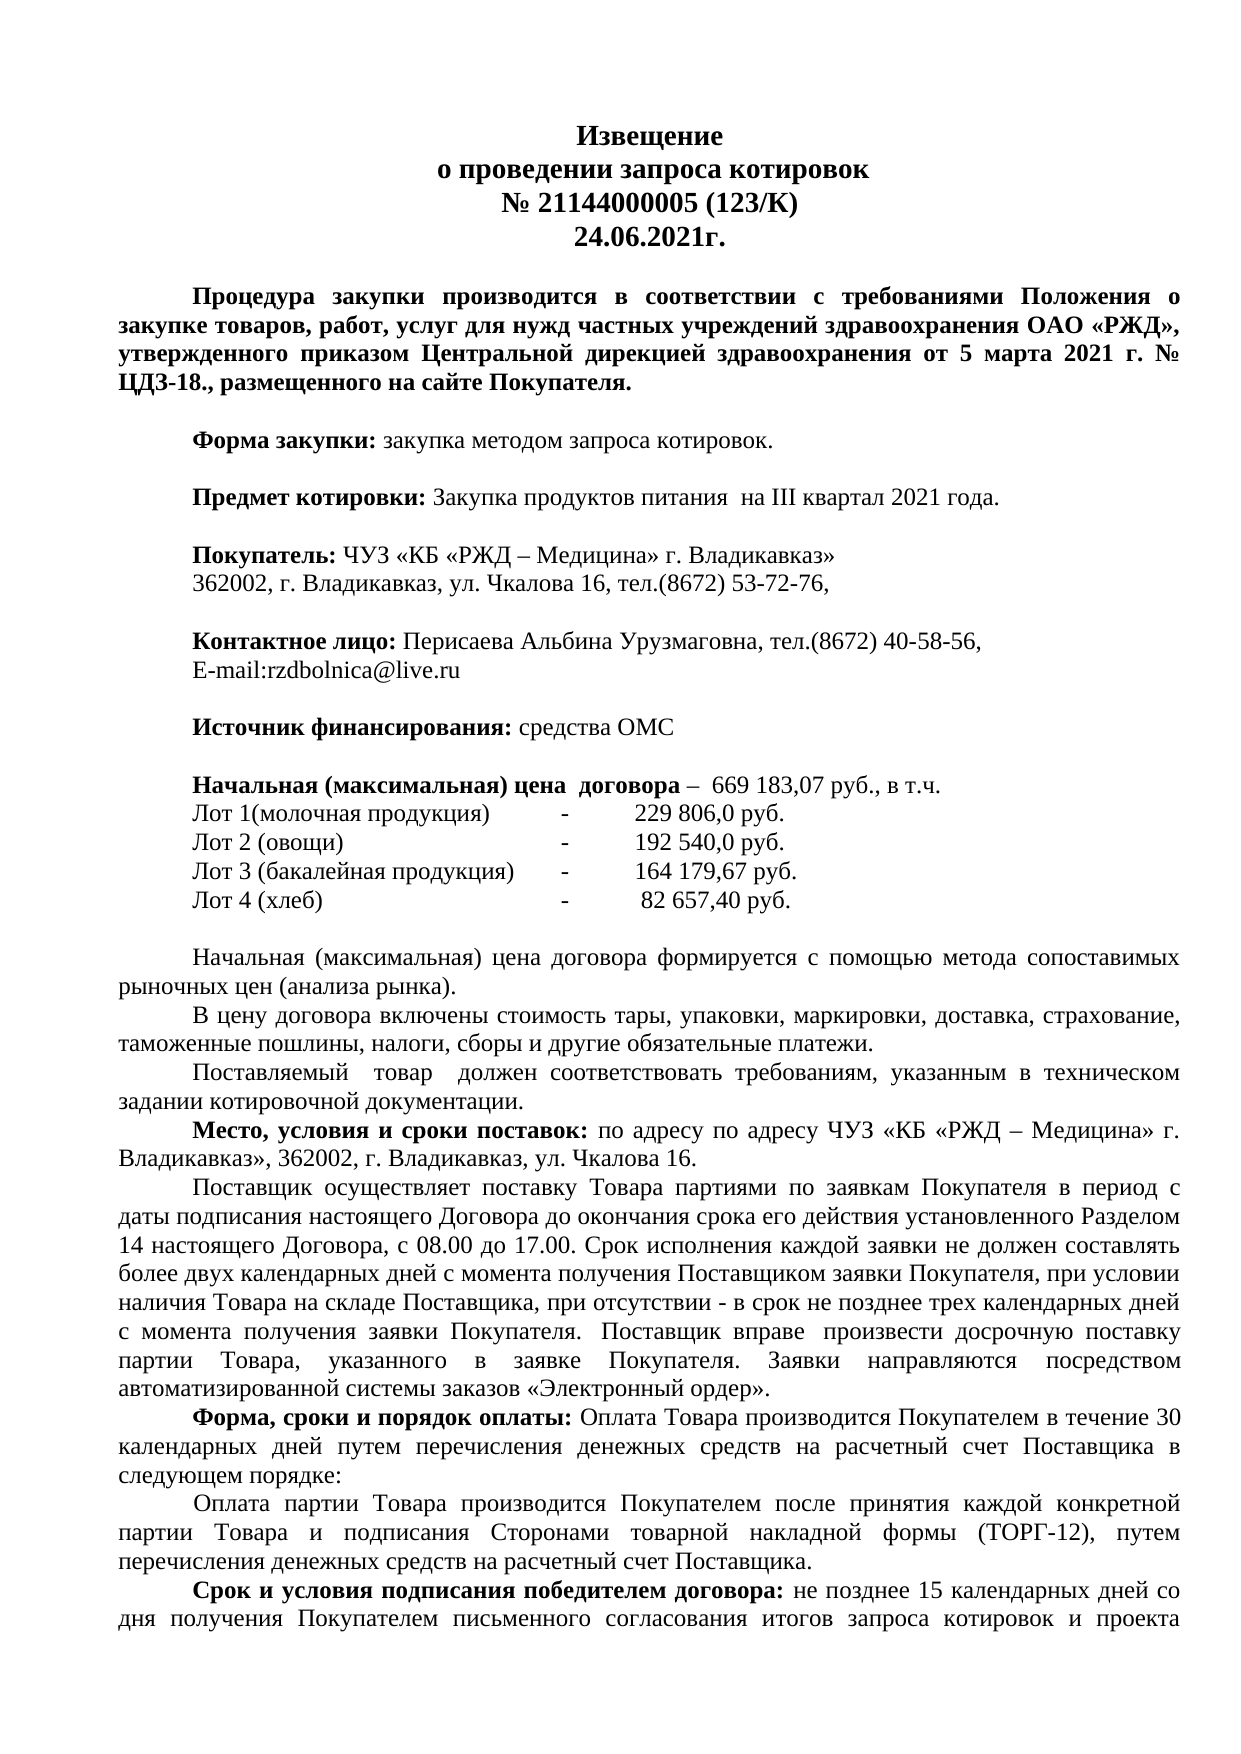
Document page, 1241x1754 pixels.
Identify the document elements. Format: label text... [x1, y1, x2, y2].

text Процедура закупки производится в соответствии с требованиями Положения о закупке товаров, работ, услуг для нужд частных учреждений здравоохранения ОАО «РЖД», утвержденного приказом Центральной дирекцией здравоохранения от 5 марта 2021 г. № ЦДЗ-18., размещенного на сайте Покупателя. [118, 281, 1181, 396]
text Покупатель: ЧУЗ «КБ «РЖД – Медицина» г. Владикавказ» [118, 540, 1181, 568]
list № 21144000005 (123/К) [118, 185, 1181, 219]
list Форма закупки: закупка методом запроса котировок. [118, 425, 1181, 453]
list Предмет котировки: Закупка продуктов питания на III квартал 2021 года. [118, 482, 1181, 511]
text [118, 1575, 1181, 1632]
text Лот 1(молочная продукция) - 229 806,0 руб. [118, 798, 1181, 827]
list о проведении запроса котировок [118, 152, 1181, 185]
text Начальная (максимальная) цена договора – 669 183,07 руб., в т.ч. [118, 770, 1181, 798]
list Извещение [118, 118, 1181, 152]
text Поставщик осуществляет поставку Товара партиями по заявкам Покупателя в период с даты подписания настоящего Договора до окончания срока его действия установленного Разделом 14 настоящего Договора, с 08.00 до 17.00. Срок исполнения каждой заявки не должен составлять более двух календарных дней с момента получения Поставщиком заявки Покупателя, при условии наличия Товара на складе Поставщика, при отсутствии - в срок не позднее трех календарных дней с момента получения заявки Покупателя. Поставщик вправе произвести досрочную поставку партии Товара, указанного в заявке Покупателя. Заявки направляются посредством автоматизированной системы заказов «Электронный ордер». [118, 1172, 1181, 1402]
text Оплата партии Товара производится Покупателем после принятия каждой конкретной партии Товара и подписания Сторонами товарной накладной формы (ТОРГ-12), путем перечисления денежных средств на расчетный счет Поставщика. [118, 1488, 1181, 1575]
text Лот 4 (хлеб) - 82 657,40 руб. [118, 885, 1181, 913]
text Место, условия и сроки поставок: по адресу по адресу ЧУЗ «КБ «РЖД – Медицина» г. Владикавказ», 362002, г. Владикавказ, ул. Чкалова 16. [118, 1115, 1181, 1172]
text Поставляемый товар должен соответствовать требованиям, указанным в техническом задании котировочной документации. [118, 1057, 1181, 1115]
text В цену договора включены стоимость тары, упаковки, маркировки, доставка, страхование, таможенные пошлины, налоги, сборы и другие обязательные платежи. [118, 1000, 1181, 1057]
text 362002, г. Владикавказ, ул. Чкалова 16, тел.(8672) 53-72-76, [118, 568, 1200, 597]
text Форма, сроки и порядок оплаты: Оплата Товара производится Покупателем в течение 30 календарных дней путем перечисления денежных средств на расчетный счет Поставщика в следующем порядке: [118, 1402, 1181, 1488]
text Начальная (максимальная) цена договора формируется с помощью метода сопоставимых рыночных цен (анализа рынка). [118, 942, 1181, 1000]
text Лот 3 (бакалейная продукция) - 164 179,67 руб. [118, 856, 1181, 885]
list E-mail:rzdbolnica@live.ru [118, 655, 1181, 683]
list 24.06.2021г. [118, 219, 1181, 252]
text Лот 2 (овощи) - 192 540,0 руб. [118, 827, 1181, 856]
list Источник финансирования: средства ОМС [118, 712, 1181, 741]
list Контактное лицо: Перисаева Альбина Урузмаговна, тел.(8672) 40-58-56, [118, 626, 1181, 655]
